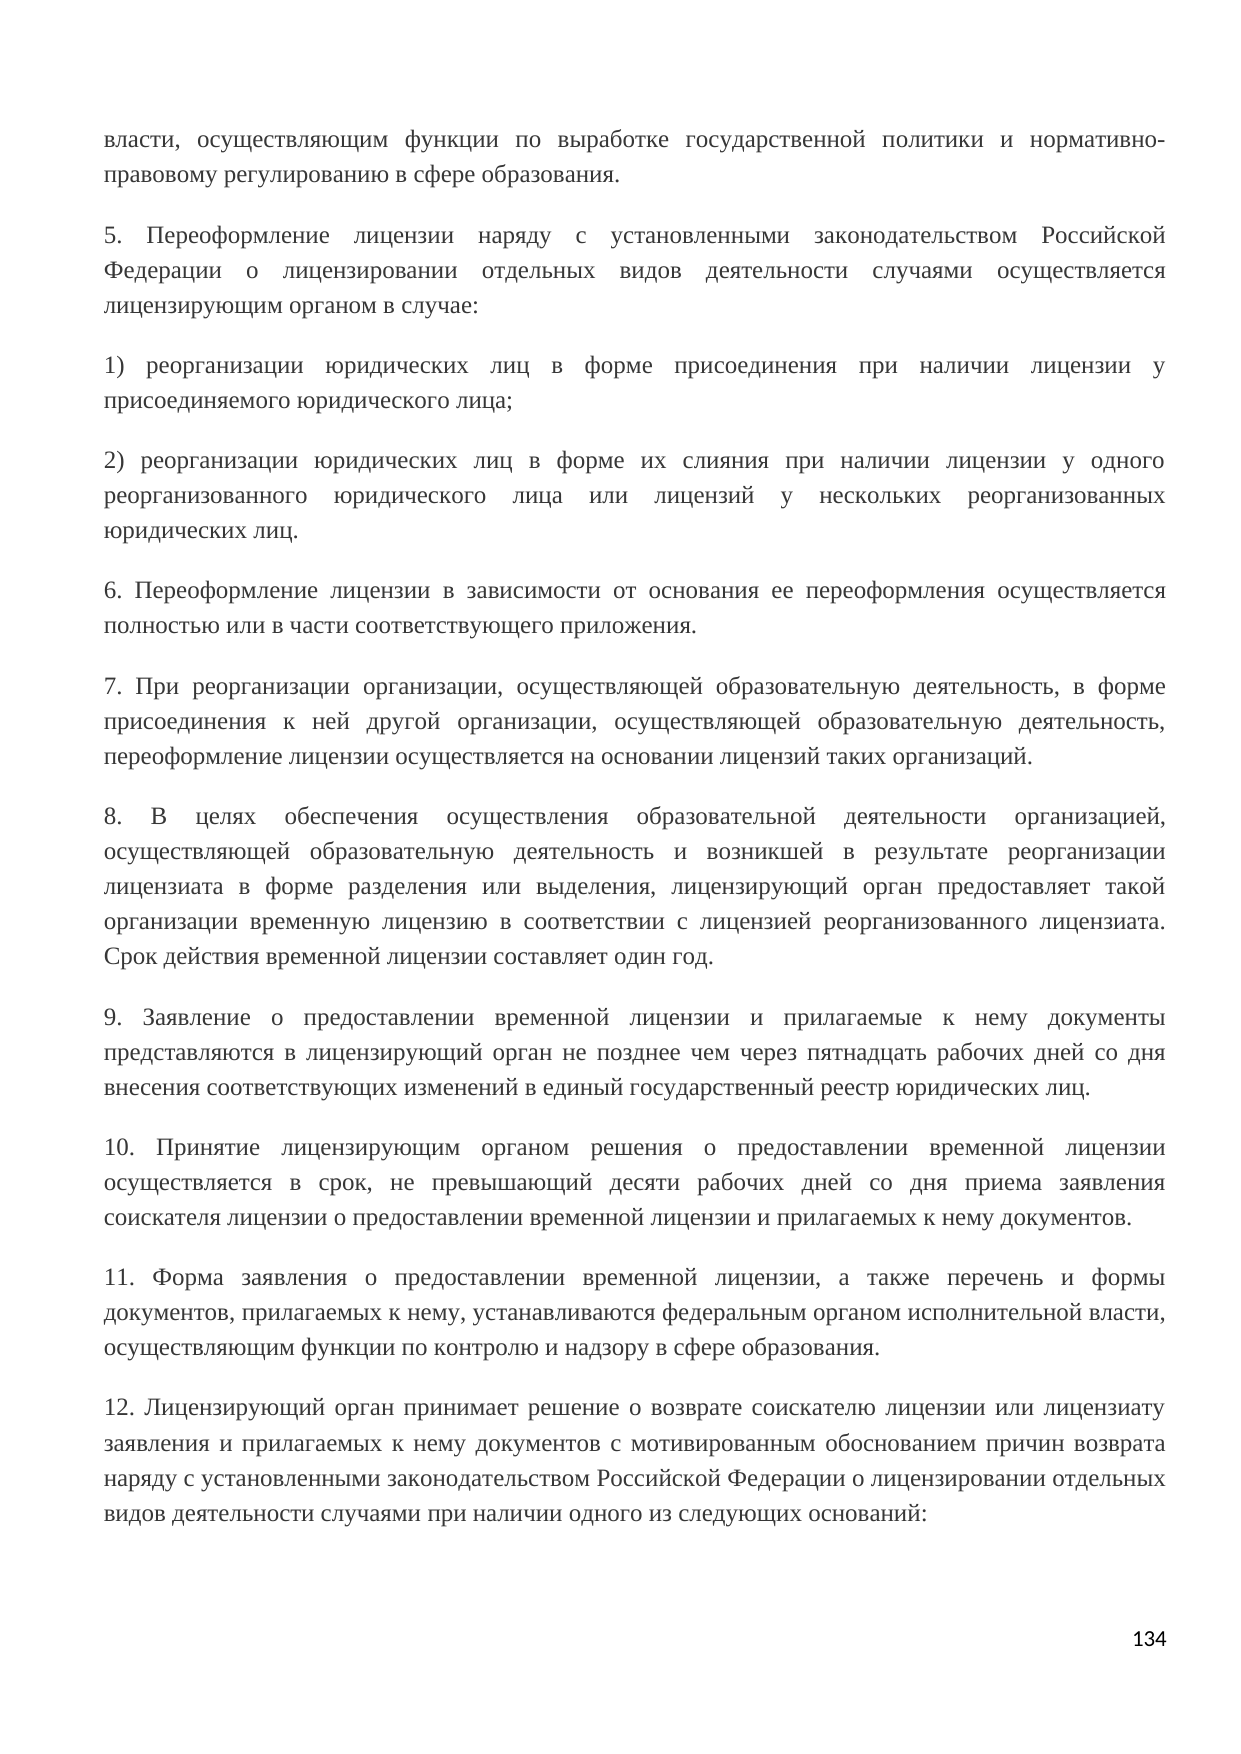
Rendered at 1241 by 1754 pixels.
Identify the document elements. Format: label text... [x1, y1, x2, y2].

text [103, 118, 1167, 188]
text 12. Лицензирующий орган принимает решение о возврате соискателю лицензии или лицензиату заявления и прилагаемых к нему документов с мотивированным обоснованием причин возврата наряду с установленными законодательством Российской Федерации о лицензировании отдельных видов деятельности случаями при наличии одного из следующих оснований: [103, 1386, 1167, 1527]
text 6. Переоформление лицензии в зависимости от основания ее переоформления осуществляется полностью или в части соответствующего приложения. [103, 569, 1167, 639]
text 1) реорганизации юридических лиц в форме присоединения при наличии лицензии у присоединяемого юридического лица; [103, 344, 1167, 414]
text 7. При реорганизации организации, осуществляющей образовательную деятельность, в форме присоединения к ней другой организации, осуществляющей образовательную деятельность, переоформление лицензии осуществляется на основании лицензий таких организаций. [103, 664, 1167, 770]
text 11. Форма заявления о предоставлении временной лицензии, а также перечень и формы документов, прилагаемых к нему, устанавливаются федеральным органом исполнительной власти, осуществляющим функции по контролю и надзору в сфере образования. [103, 1256, 1167, 1361]
text 2) реорганизации юридических лиц в форме их слияния при наличии лицензии у одного реорганизованного юридического лица или лицензий у нескольких реорганизованных юридических лиц. [103, 439, 1167, 544]
text 8. В целях обеспечения осуществления образовательной деятельности организацией, осуществляющей образовательную деятельность и возникшей в результате реорганизации лицензиата в форме разделения или выделения, лицензирующий орган предоставляет такой организации временную лицензию в соответствии с лицензией реорганизованного лицензиата. Срок действия временной лицензии составляет один год. [103, 795, 1167, 970]
text 5. Переоформление лицензии наряду с установленными законодательством Российской Федерации о лицензировании отдельных видов деятельности случаями осуществляется лицензирующим органом в случае: [103, 213, 1167, 319]
text 9. Заявление о предоставлении временной лицензии и прилагаемые к нему документы представляются в лицензирующий орган не позднее чем через пятнадцать рабочих дней со дня внесения соответствующих изменений в единый государственный реестр юридических лиц. [103, 995, 1167, 1101]
text 10. Принятие лицензирующим органом решения о предоставлении временной лицензии осуществляется в срок, не превышающий десяти рабочих дней со дня приема заявления соискателя лицензии о предоставлении временной лицензии и прилагаемых к нему документов. [103, 1126, 1167, 1231]
